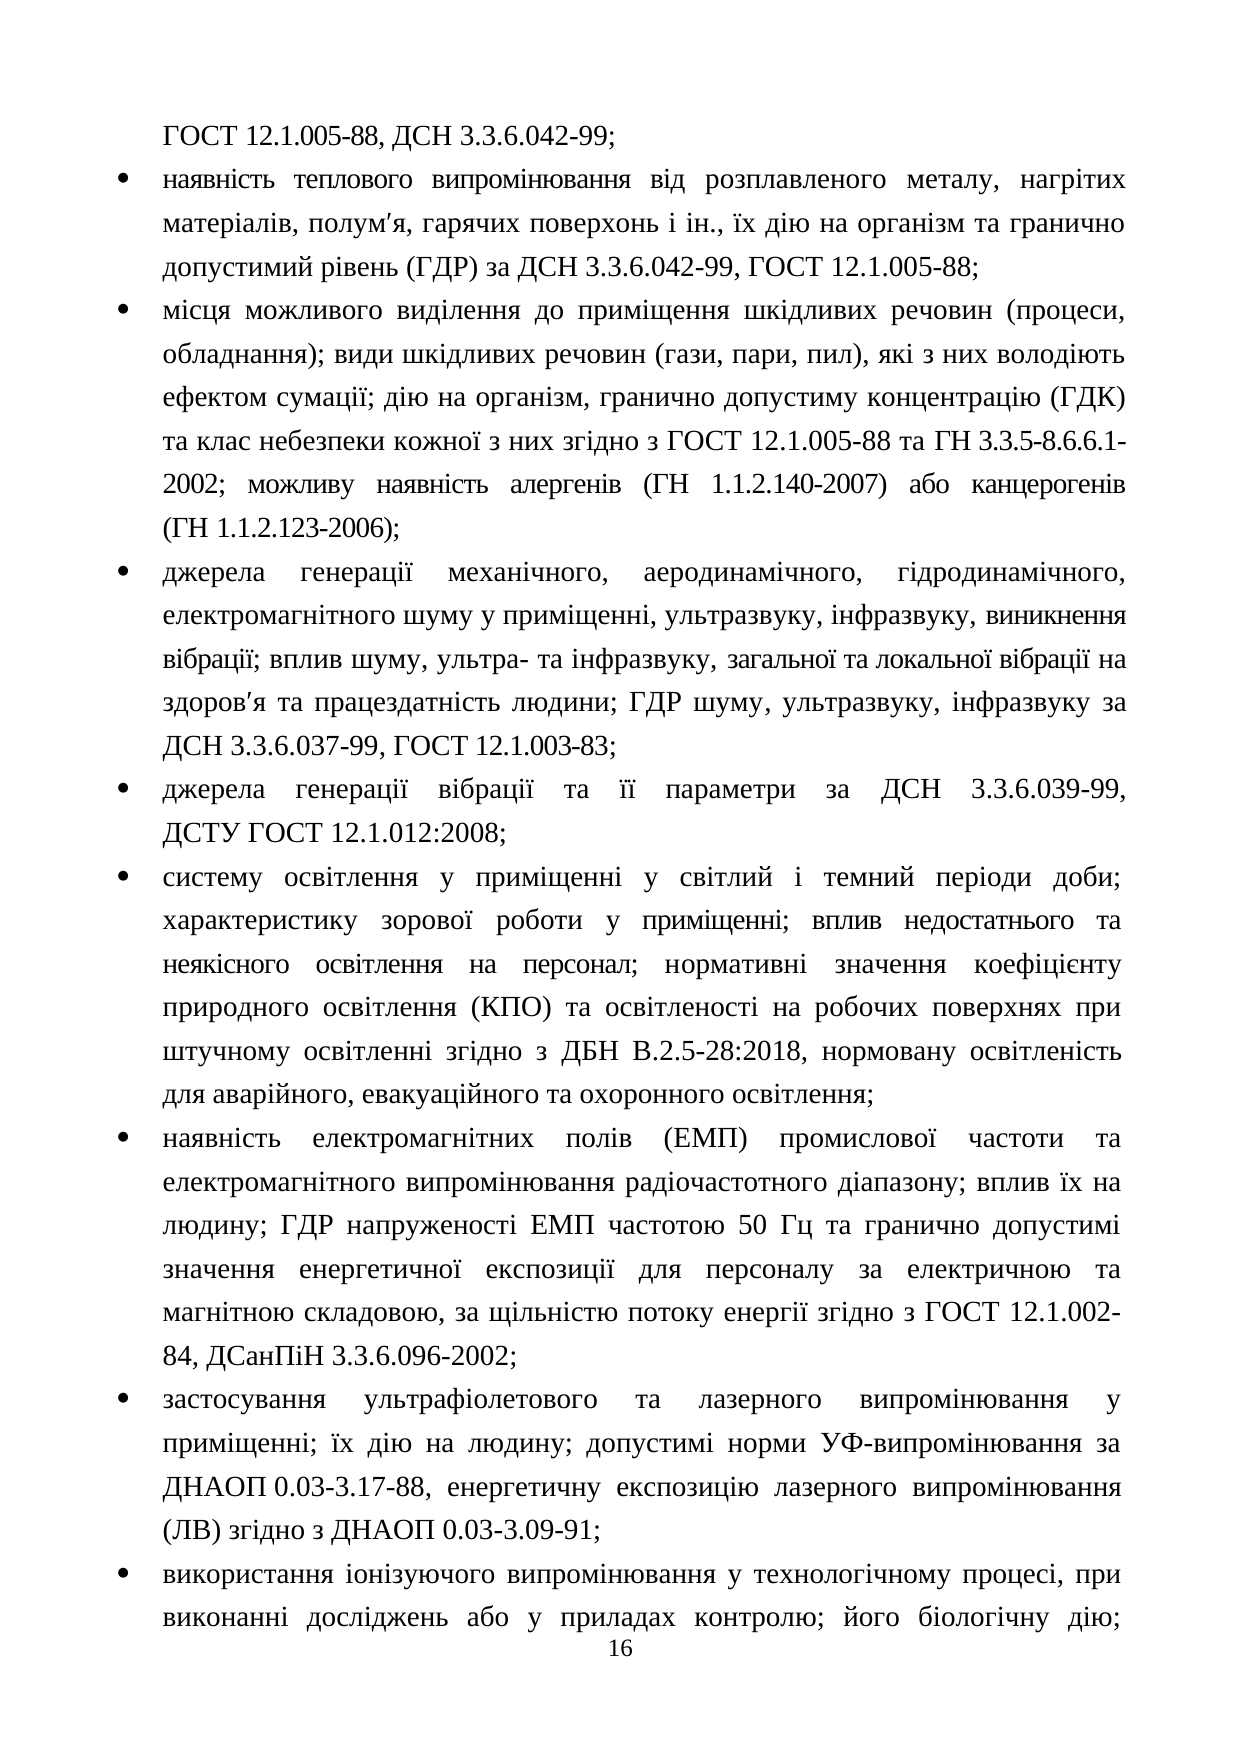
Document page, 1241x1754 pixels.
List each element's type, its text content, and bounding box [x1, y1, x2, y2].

list місця можливого виділення до приміщення шкідливих речовин (процеси, обладнання); види шкідливих речовин (гази, пари, пил), які з них володіють ефектом сумації; дію на організм, гранично допустиму концентрацію (ГДК) та клас небезпеки кожної з них згідно з ГОСТ 12.1.005-88 та ГН 3.3.5-8.6.6.1-2002; можливу наявність алергенів (ГН 1.1.2.140-2007) або канцерогенів (ГН 1.1.2.123-2006); [118, 292, 1127, 544]
list джерела генерації механічного, аеродинамічного, гідродинамічного, електромагнітного шуму у приміщенні, ультразвуку, інфразвуку, виникнення вібрації; вплив шуму, ультра- та інфразвуку, загальної та локальної вібрації на здоров′я та працездатність людини; ГДР шуму, ультразвуку, інфразвуку за ДСН 3.3.6.037-99, ГОСТ 12.1.003-83; [118, 554, 1127, 762]
list наявність теплового випромінювання від розплавленого металу, нагрітих матеріалів, полум′я, гарячих поверхонь і ін., їх дію на організм та гранично допустимий рівень (ГДР) за ДСН 3.3.6.042-99, ГОСТ 12.1.005-88; [118, 162, 1127, 282]
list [118, 1556, 1122, 1633]
list систему освітлення у приміщенні у світлий і темний періоди доби; характеристику зорової роботи у приміщенні; вплив недостатнього та неякісного освітлення на персонал; нормативні значення коефіцієнту природного освітлення (КПО) та освітленості на робочих поверхнях при штучному освітленні згідно з ДБН В.2.5-28:2018, нормовану освітленість для аварійного, евакуаційного та охоронного освітлення; [118, 859, 1122, 1110]
list джерела генерації вібрації та її параметри за ДСН 3.3.6.039-99, ДСТУ ГОСТ 12.1.012:2008; [118, 772, 1127, 849]
list наявність електромагнітних полів (ЕМП) промислової частоти та електромагнітного випромінювання радіочастотного діапазону; вплив їх на людину; ГДР напруженості ЕМП частотою 50 Гц та гранично допустимі значення енергетичної експозиції для персоналу за електричною та магнітною складовою, за щільністю потоку енергії згідно з ГОСТ 12.1.002-84, ДСанПіН 3.3.6.096-2002; [118, 1120, 1122, 1371]
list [118, 118, 1127, 152]
list застосування ультрафіолетового та лазерного випромінювання у приміщенні; їх дію на людину; допустимі норми УФ-випромінювання за ДНАОП 0.03-3.17-88, енергетичну експозицію лазерного випромінювання (ЛВ) згідно з ДНАОП 0.03-3.09-91; [118, 1381, 1122, 1546]
